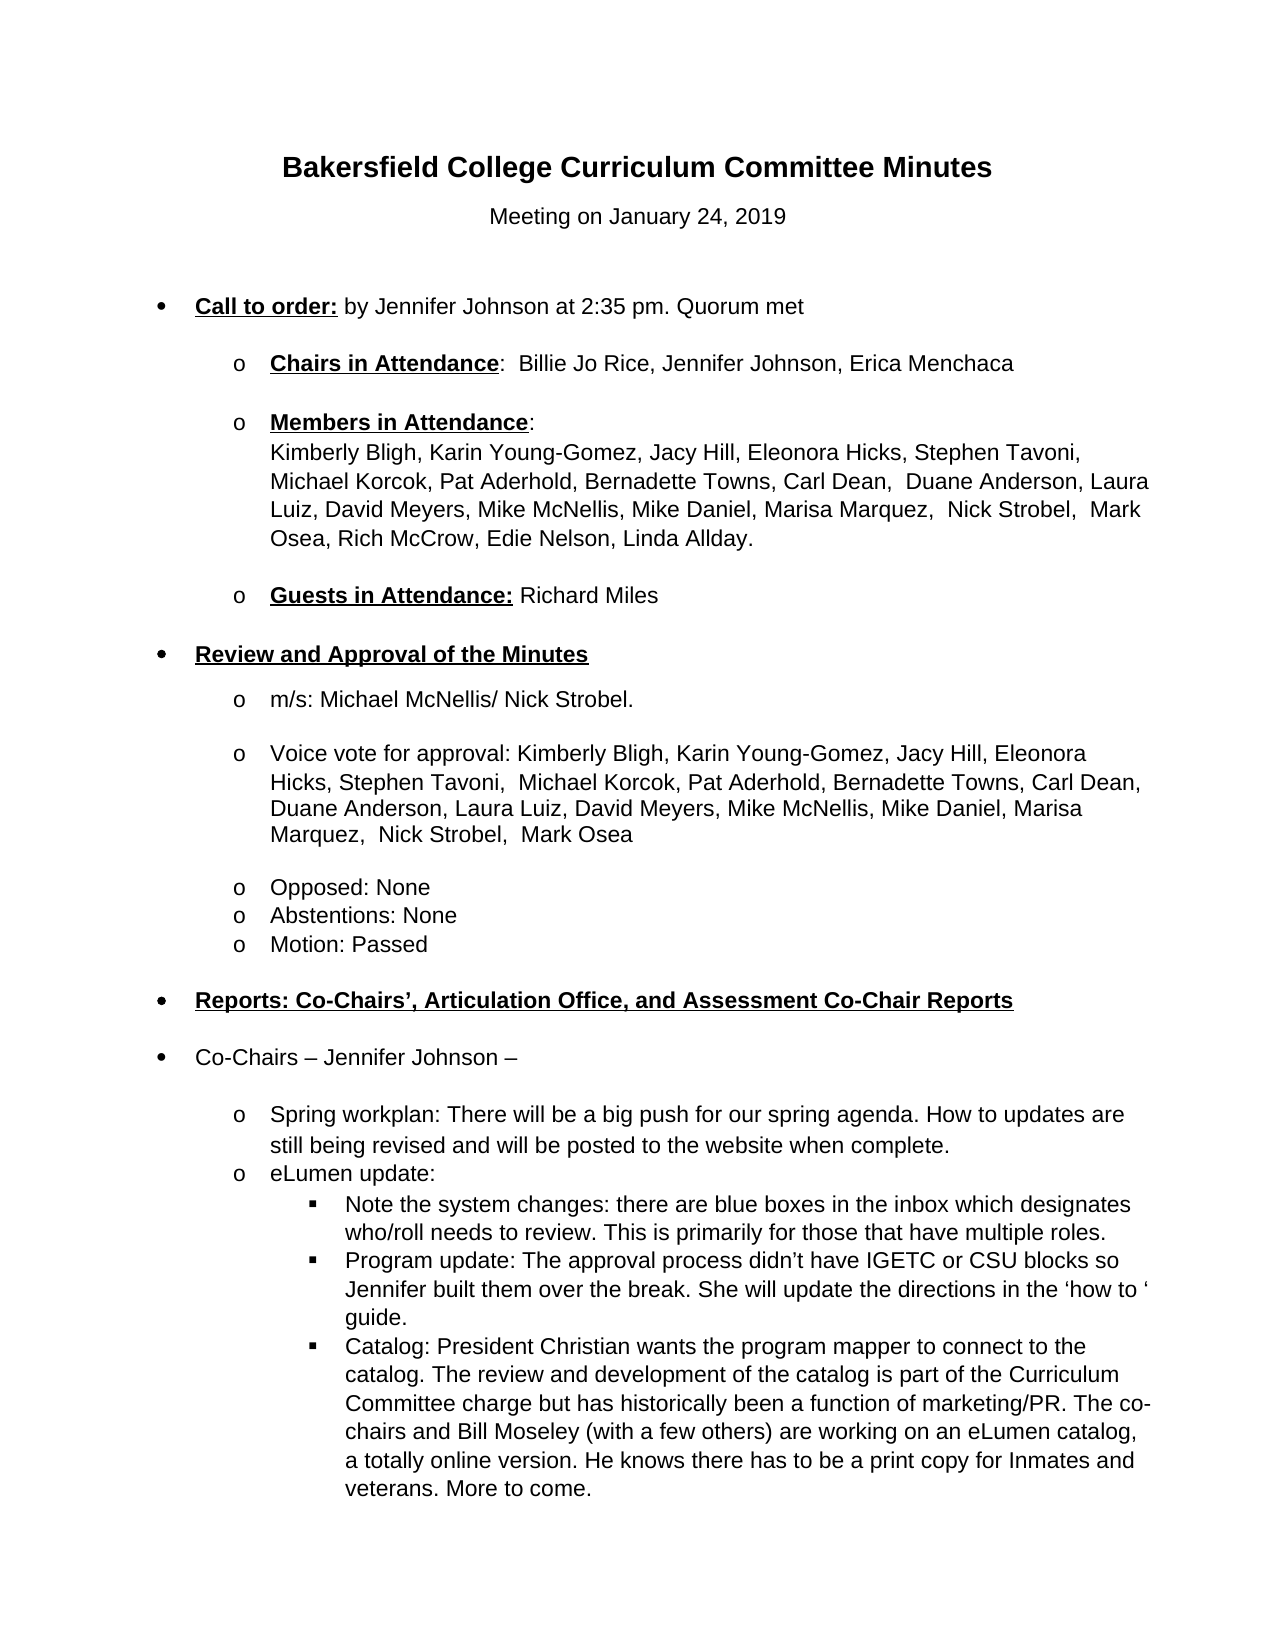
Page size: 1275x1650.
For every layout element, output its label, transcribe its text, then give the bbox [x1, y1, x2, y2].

text Bakersfield College Curriculum Committee Minutes [120, 150, 1155, 183]
list Reports: Co-Chairs’, Articulation Office, and Assessment Co-Chair Reports [157, 987, 1155, 1014]
list Program update: The approval process didn’t have IGETC or CSU blocks so Jennifer built them over the break. She will update the directions in the ‘how to ‘ guide. [307, 1247, 1155, 1331]
list Catalog: President Christian wants the program mapper to connect to the catalog. The review and development of the catalog is part of the Curriculum Committee charge but has historically been a function of marketing/PR. The co-chairs and Bill Moseley (with a few others) are working on an eLumen catalog, a totally online version. He knows there has to be a print copy for Inmates and veterans. More to come. [307, 1333, 1155, 1501]
list Note the system changes: there are blue boxes in the inbox which designates who/roll needs to review. This is primarily for those that have multiple roles. [307, 1191, 1155, 1245]
list Spring workplan: There will be a big push for our spring agenda. How to updates are still being revised and will be posted to the website when complete. [232, 1101, 1155, 1158]
list Members in Attendance: [232, 409, 1155, 437]
list Guests in Attendance: Richard Miles [232, 582, 1155, 610]
text Meeting on January 24, 2019 [120, 203, 1155, 229]
list m/s: Michael McNellis/ Nick Strobel. [232, 686, 1155, 714]
list Opposed: None [232, 874, 1155, 902]
list Chairs in Attendance: Billie Jo Rice, Jennifer Johnson, Erica Menchaca [232, 350, 1155, 378]
list Co-Chairs – Jennifer Johnson – [157, 1044, 1155, 1071]
list Abstentions: None [232, 902, 1155, 931]
list Kimberly Bligh, Karin Young-Gomez, Jacy Hill, Eleonora Hicks, Stephen Tavoni, Michael Korcok, Pat Aderhold, Bernadette Towns, Carl Dean, Duane Anderson, Laura Luiz, David Meyers, Mike McNellis, Mike Daniel, Marisa Marquez, Nick Strobel, Mark Osea, Rich McCrow, Edie Nelson, Linda Allday. [270, 439, 1155, 551]
list Review and Approval of the Minutes [157, 641, 1155, 667]
list Voice vote for approval: Kimberly Bligh, Karin Young-Gomez, Jacy Hill, Eleonora Hicks, Stephen Tavoni, Michael Korcok, Pat Aderhold, Bernadette Towns, Carl Dean, Duane Anderson, Laura Luiz, David Meyers, Mike McNellis, Mike Daniel, Marisa Marquez, Nick Strobel, Mark Osea [232, 740, 1155, 848]
list eLumen update: [232, 1160, 1155, 1188]
list Motion: Passed [232, 931, 1155, 959]
list Call to order: by Jennifer Johnson at 2:35 pm. Quorum met [157, 293, 1155, 319]
